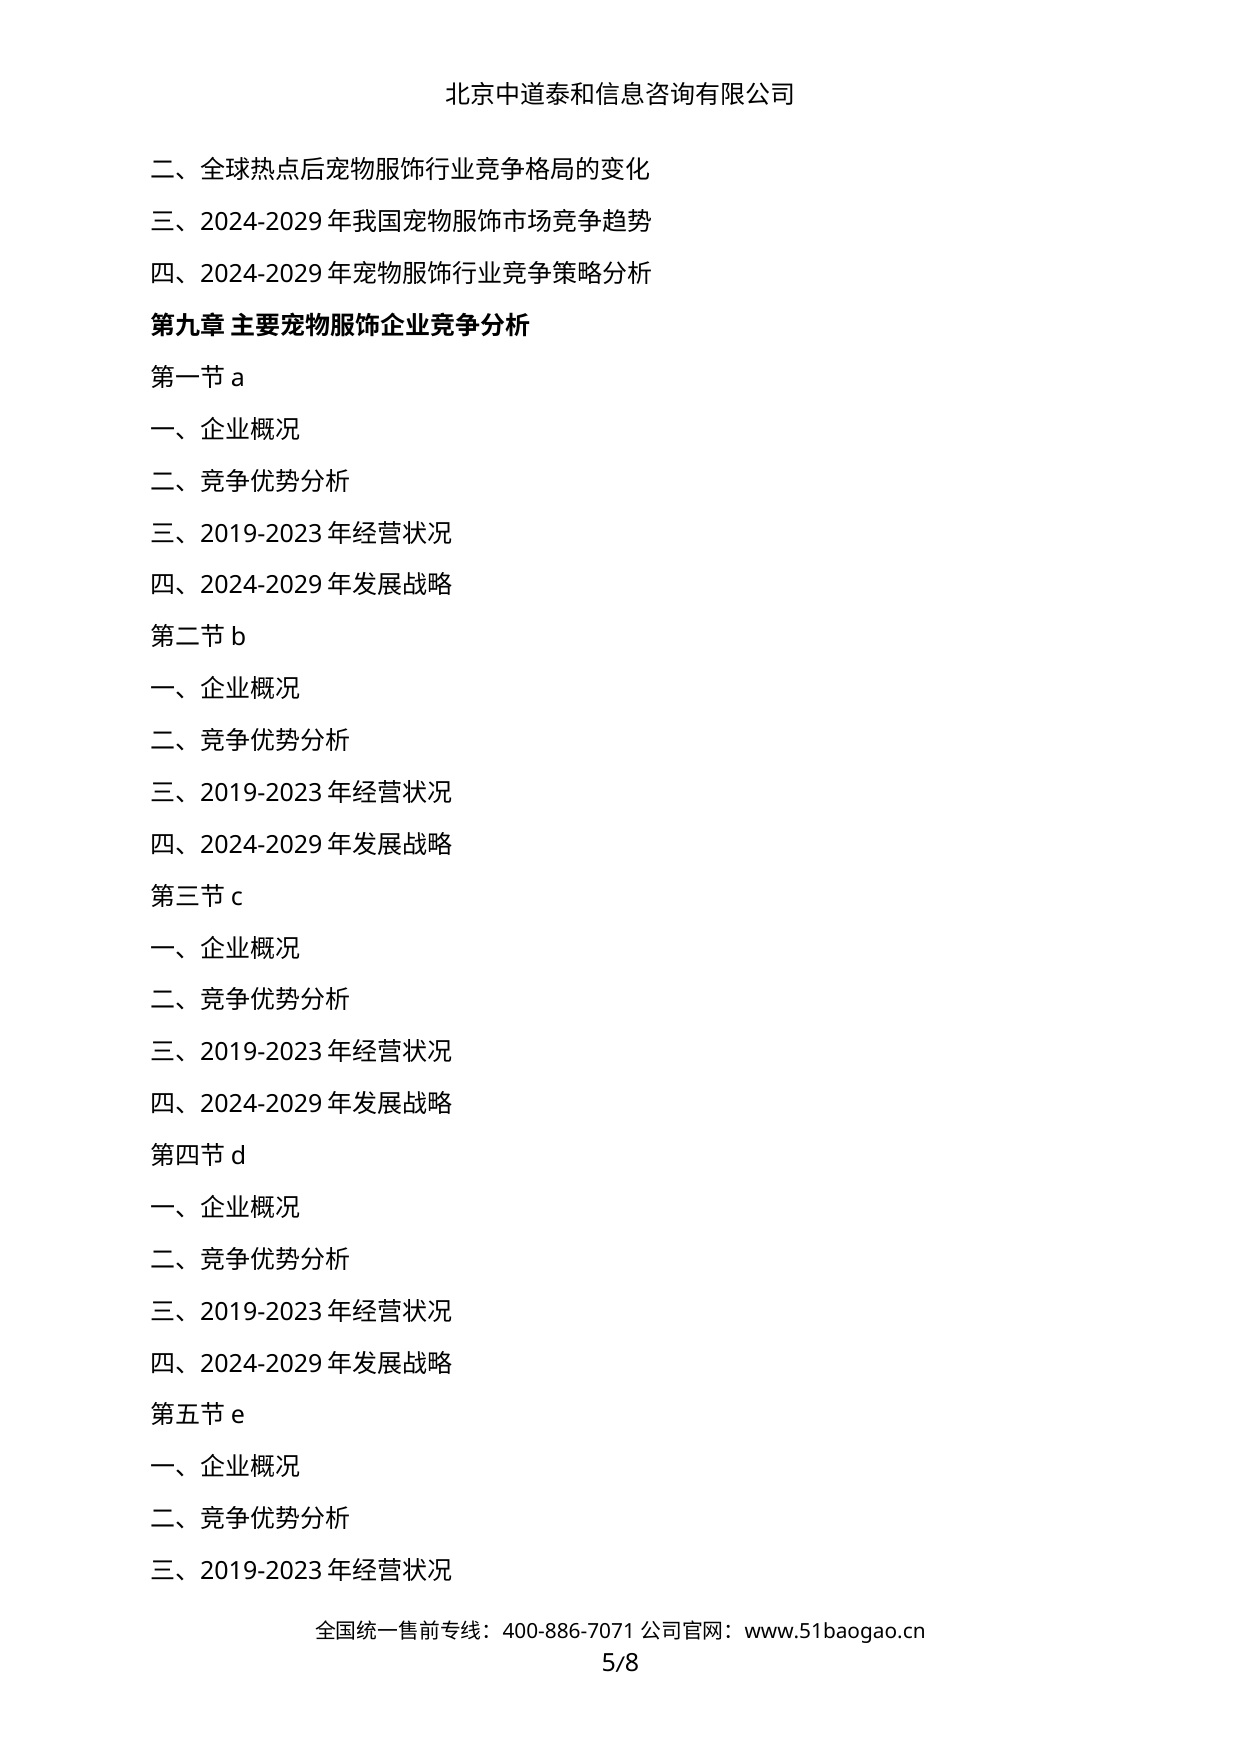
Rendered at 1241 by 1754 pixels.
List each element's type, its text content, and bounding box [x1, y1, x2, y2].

text 二、竞争优势分析 [150, 721, 1090, 757]
text 三、2019-2023年经营状况 [150, 1032, 1090, 1068]
text 三、2019-2023年经营状况 [150, 513, 1090, 549]
text 一、企业概况 [150, 669, 1090, 705]
text 二、竞争优势分析 [150, 1239, 1090, 1276]
text 第四节 d [150, 1136, 1090, 1172]
text 三、2019-2023年经营状况 [150, 772, 1090, 809]
text 第五节 e [150, 1395, 1090, 1431]
text 第二节 b [150, 617, 1090, 653]
text 一、企业概况 [150, 928, 1090, 964]
text 四、2024-2029年发展战略 [150, 1084, 1090, 1120]
text 第三节 c [150, 876, 1090, 912]
text 四、2024-2029年宠物服饰行业竞争策略分析 [150, 254, 1090, 290]
text 三、2019-2023年经营状况 [150, 1551, 1090, 1587]
text 三、2019-2023年经营状况 [150, 1291, 1090, 1327]
text 第九章 主要宠物服饰企业竞争分析 [150, 306, 1090, 342]
text 二、全球热点后宠物服饰行业竞争格局的变化 [150, 150, 1090, 186]
text 二、竞争优势分析 [150, 1499, 1090, 1535]
text 一、企业概况 [150, 1187, 1090, 1224]
text 二、竞争优势分析 [150, 980, 1090, 1016]
text 四、2024-2029年发展战略 [150, 824, 1090, 861]
text 四、2024-2029年发展战略 [150, 565, 1090, 601]
text 四、2024-2029年发展战略 [150, 1343, 1090, 1379]
text 一、企业概况 [150, 409, 1090, 446]
text 第一节 a [150, 357, 1090, 394]
text 二、竞争优势分析 [150, 461, 1090, 497]
text 三、2024-2029年我国宠物服饰市场竞争趋势 [150, 202, 1090, 238]
text 一、企业概况 [150, 1447, 1090, 1483]
